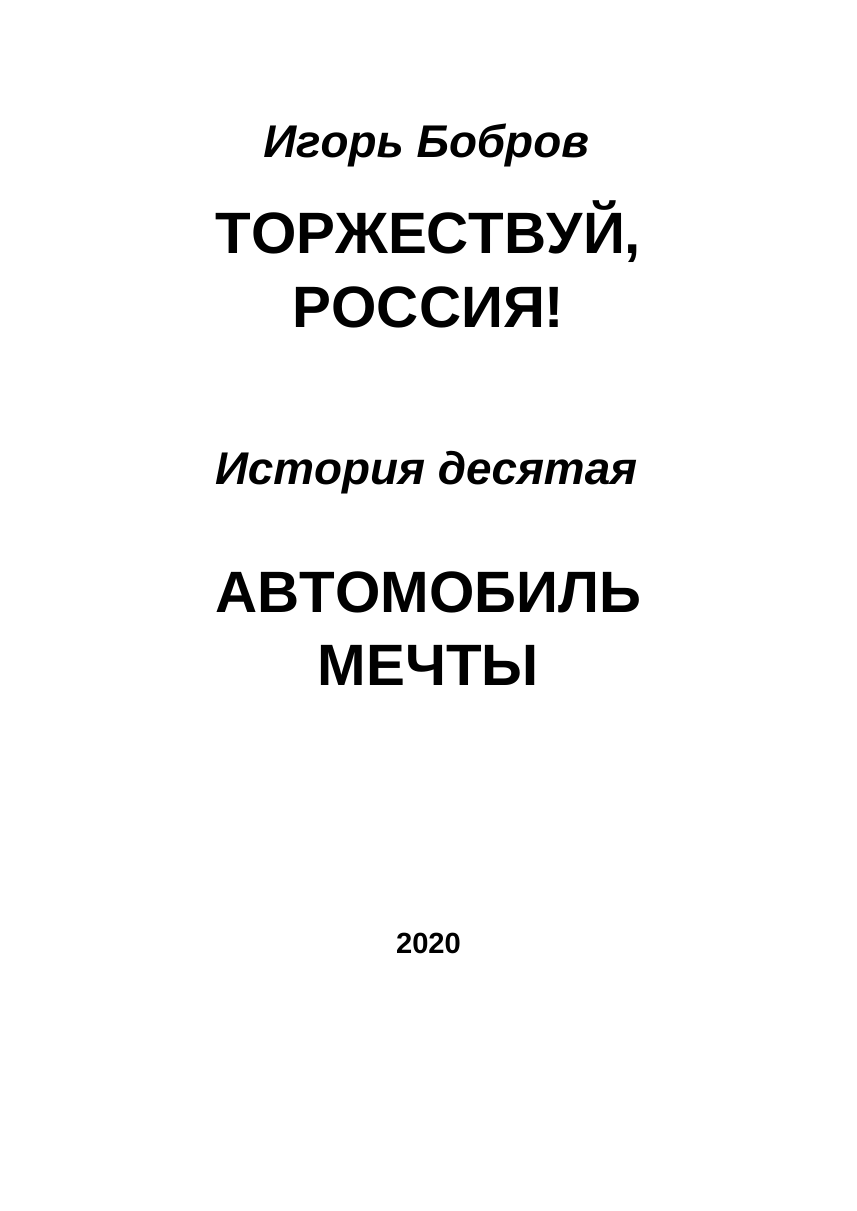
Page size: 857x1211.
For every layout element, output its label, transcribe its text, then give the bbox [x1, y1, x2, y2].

text АВТОМОБИЛЬ [103, 557, 753, 624]
text История десятая [103, 442, 753, 494]
text 2020 [103, 926, 753, 960]
text МЕЧТЫ [103, 631, 753, 698]
text Игорь Бобров [103, 115, 753, 168]
text РОССИЯ! [103, 273, 753, 340]
text ТОРЖЕСТВУЙ, [103, 199, 753, 266]
